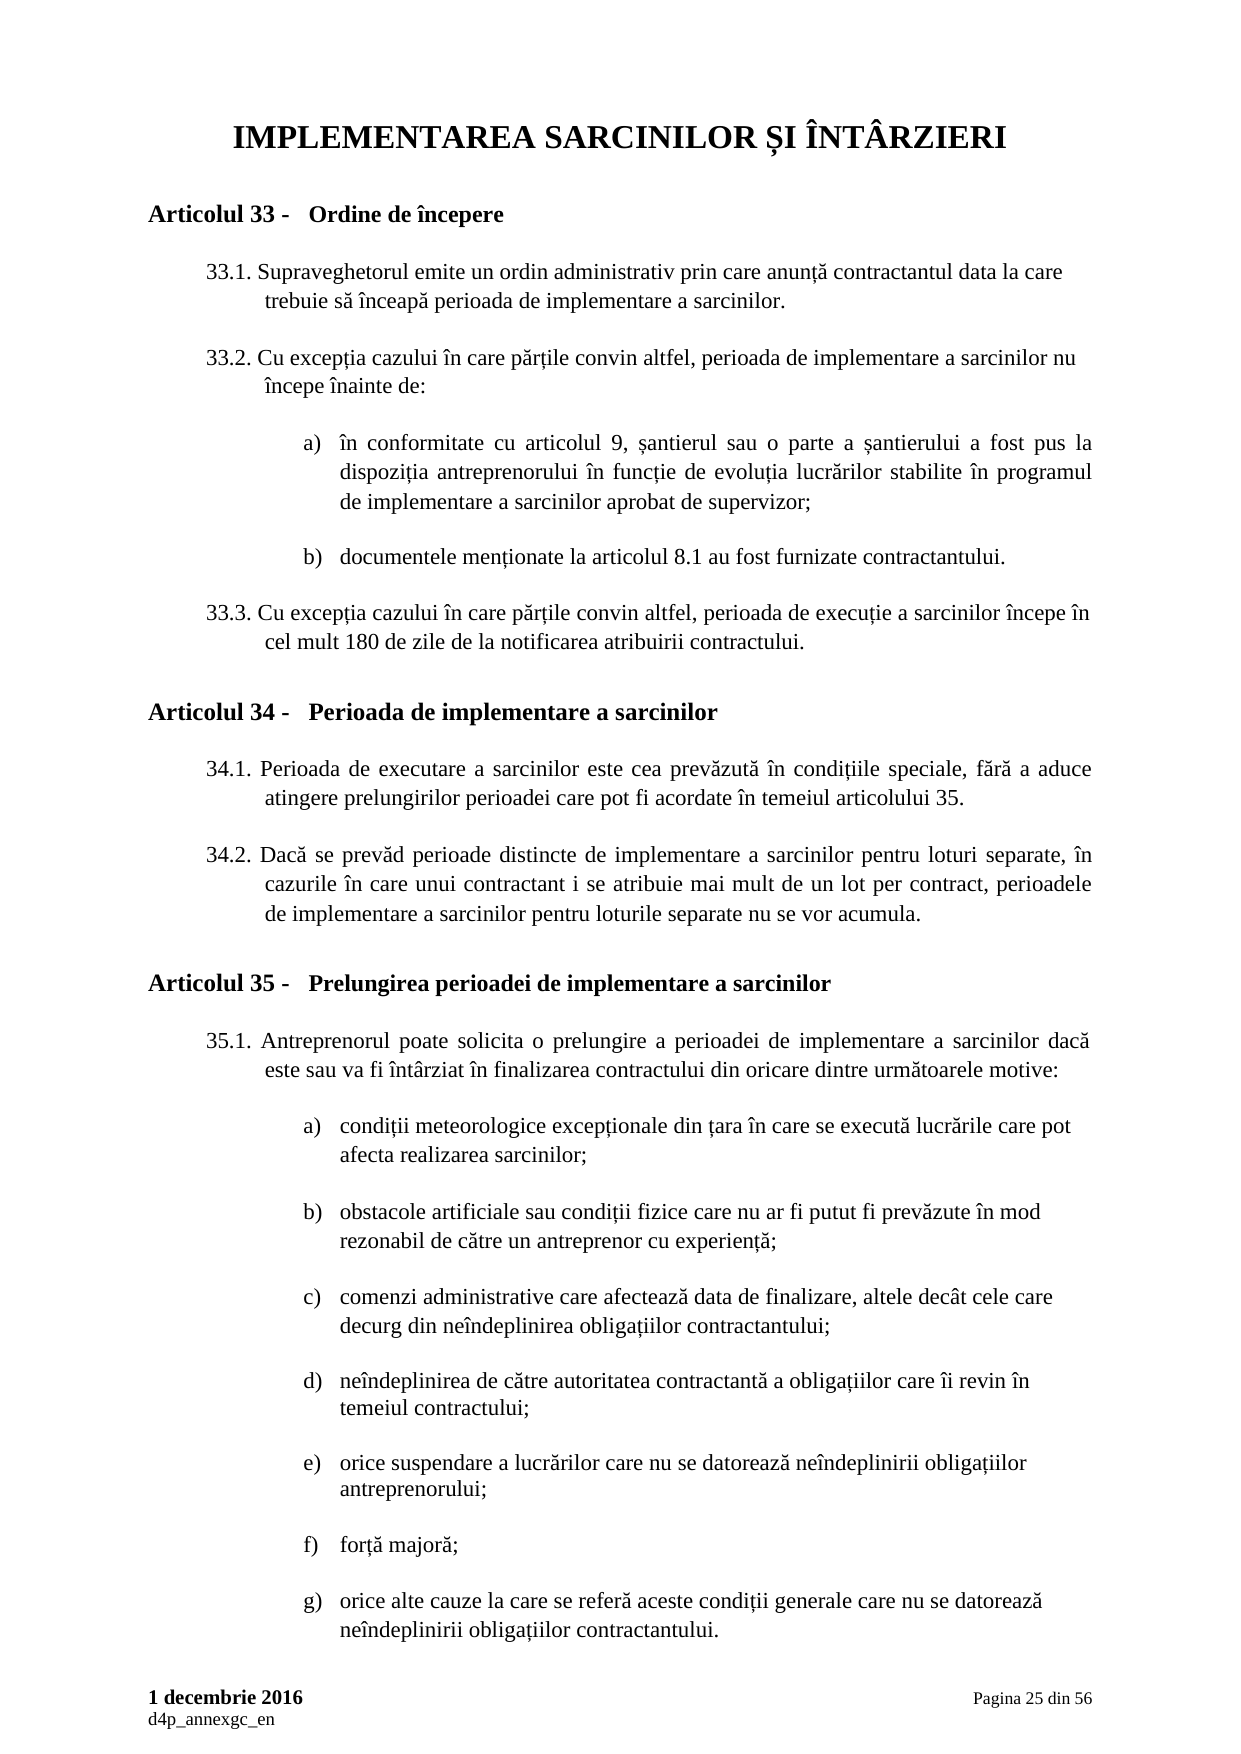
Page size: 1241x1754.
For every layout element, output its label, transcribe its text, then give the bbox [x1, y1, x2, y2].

list în conformitate cu articolul 9, șantierul sau o parte a șantierului a fost pus la dispoziția antreprenorului în funcție de evoluția lucrărilor stabilite în programul de implementare a sarcinilor aprobat de supervizor; [303, 429, 1094, 514]
text Articolul 33 - Ordine de începere [148, 199, 1094, 228]
text 1 decembrie 2016 Pagina 25 din 56 [148, 1684, 1094, 1709]
list comenzi administrative care afectează data de finalizare, altele decât cele care decurg din neîndeplinirea obligațiilor contractantului; [303, 1283, 1092, 1338]
text Articolul 34 - Perioada de implementare a sarcinilor [148, 697, 1094, 726]
text d4p_annexgc_en [148, 1709, 1094, 1730]
text Articolul 35 - Prelungirea perioadei de implementare a sarcinilor [148, 968, 1094, 997]
list documentele menționate la articolul 8.1 au fost furnizate contractantului. [303, 543, 1094, 569]
list orice suspendare a lucrărilor care nu se datorează neîndeplinirii obligațiilor antreprenorului; [303, 1449, 1094, 1502]
list condiții meteorologice excepționale din țara în care se execută lucrările care pot afecta realizarea sarcinilor; [303, 1112, 1092, 1167]
text 34.1. Perioada de executare a sarcinilor este cea prevăzută în condițiile speciale, fără a aduce atingere prelungirilor perioadei care pot fi acordate în temeiul articolului 35. [206, 755, 1094, 811]
text IMPLEMENTAREA SARCINILOR ȘI ÎNTÂRZIERI [148, 118, 1092, 156]
list forță majoră; [303, 1531, 1094, 1557]
list obstacole artificiale sau condiții fizice care nu ar fi putut fi prevăzute în mod rezonabil de către un antreprenor cu experiență; [303, 1198, 1092, 1253]
text 34.2. Dacă se prevăd perioade distincte de implementare a sarcinilor pentru loturi separate, în cazurile în care unui contractant i se atribuie mai mult de un lot per contract, perioadele de implementare a sarcinilor pentru loturile separate nu se vor acumula. [206, 841, 1094, 926]
list neîndeplinirea de către autoritatea contractantă a obligațiilor care îi revin în temeiul contractului; [303, 1368, 1094, 1420]
text 33.1. Supraveghetorul emite un ordin administrativ prin care anunță contractantul data la care trebuie să înceapă perioada de implementare a sarcinilor. [206, 258, 1092, 313]
text 35.1. Antreprenorul poate solicita o prelungire a perioadei de implementare a sarcinilor dacă este sau va fi întârziat în finalizarea contractului din oricare dintre următoarele motive: [206, 1027, 1092, 1082]
list orice alte cauze la care se referă aceste condiții generale care nu se datorează neîndeplinirii obligațiilor contractantului. [303, 1587, 1092, 1642]
text 33.2. Cu excepția cazului în care părțile convin altfel, perioada de implementare a sarcinilor nu începe înainte de: [206, 343, 1094, 399]
text 33.3. Cu excepția cazului în care părțile convin altfel, perioada de execuție a sarcinilor începe în cel mult 180 de zile de la notificarea atribuirii contractului. [206, 599, 1092, 655]
